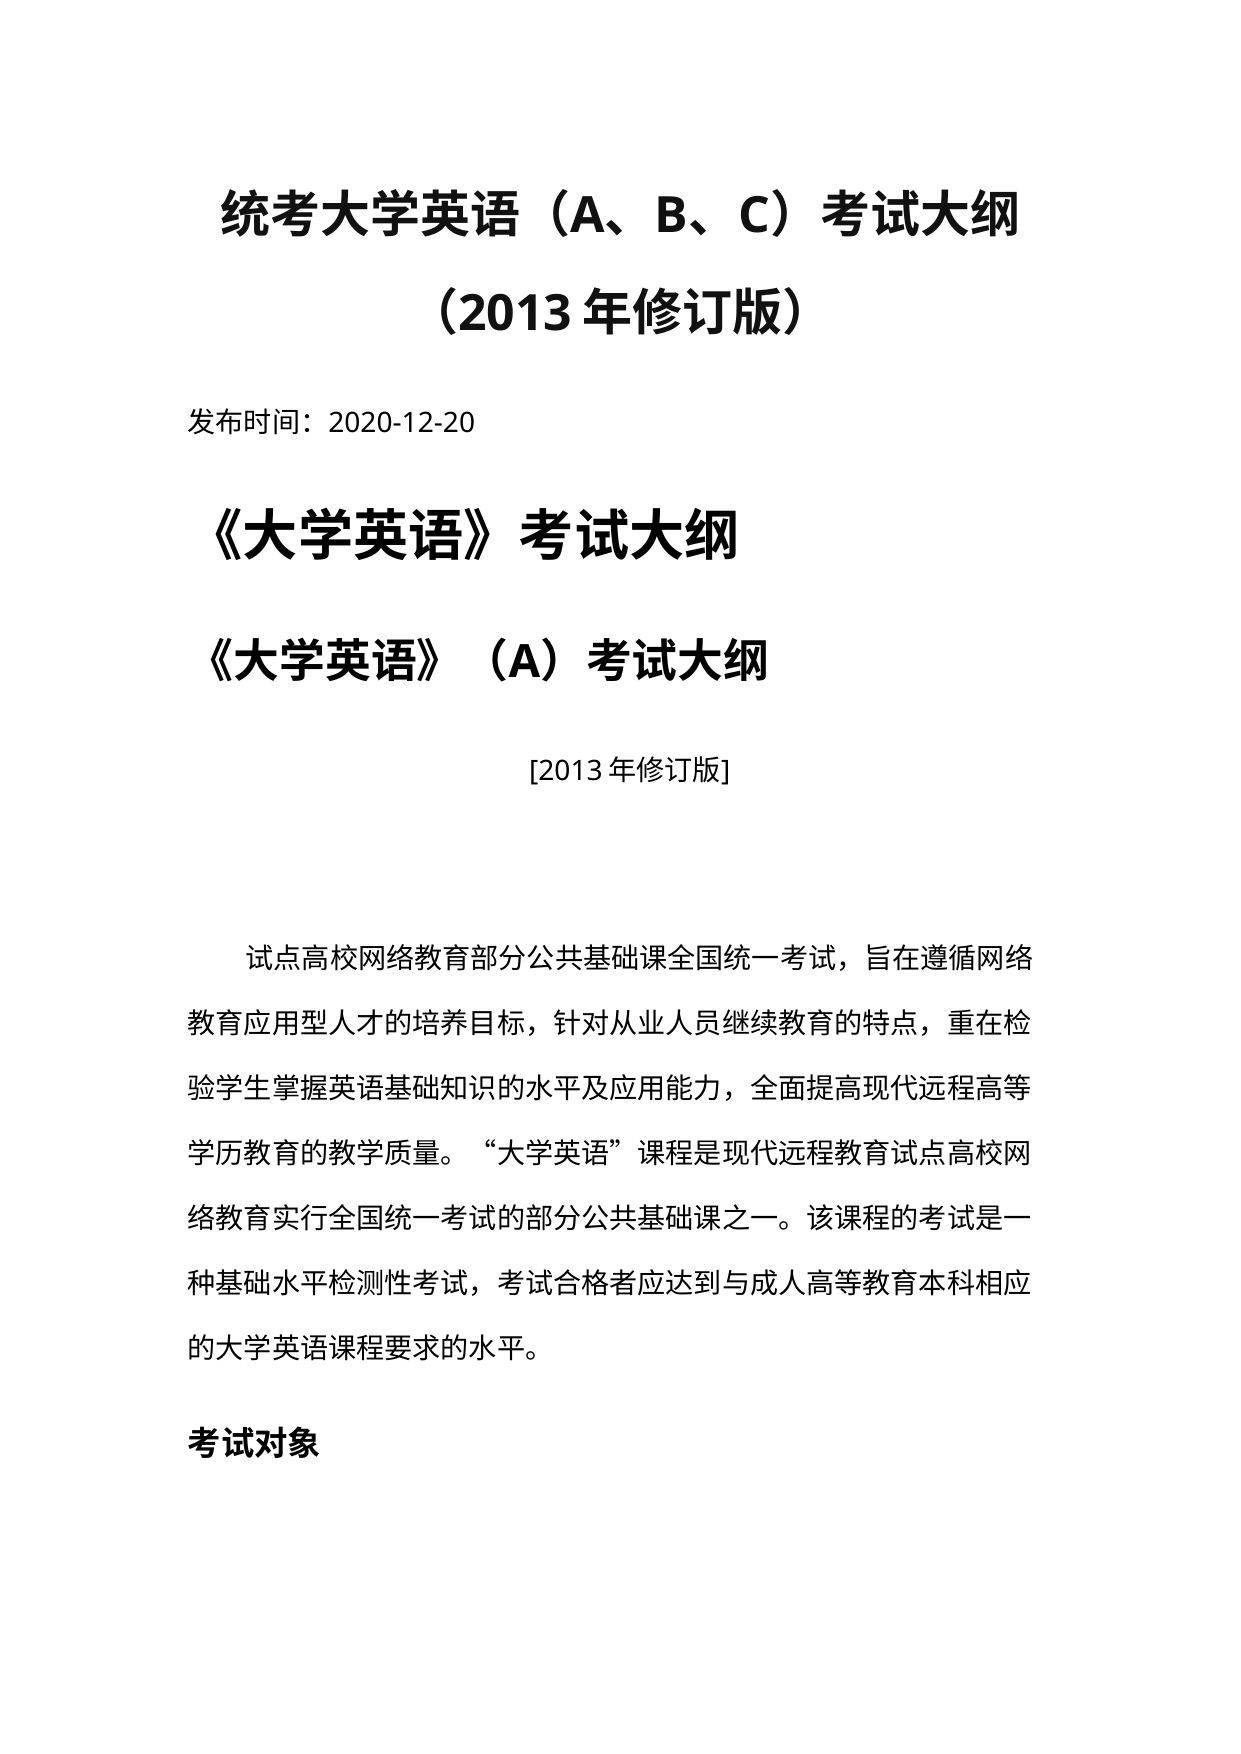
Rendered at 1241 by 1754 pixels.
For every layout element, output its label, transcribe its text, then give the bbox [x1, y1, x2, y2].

text 《大学英语》考试大纲 [187, 482, 1053, 580]
text 统考大学英语（A、B、C）考试大纲（2013年修订版） [187, 162, 1053, 357]
text 发布时间：2020-12-20 [187, 388, 1053, 453]
text 考试对象 [187, 1408, 1053, 1473]
text [2013年修订版] [187, 736, 1009, 801]
text 试点高校网络教育部分公共基础课全国统一考试，旨在遵循网络教育应用型人才的培养目标，针对从业人员继续教育的特点，重在检验学生掌握英语基础知识的水平及应用能力，全面提高现代远程高等学历教育的教学质量。“大学英语”课程是现代远程教育试点高校网络教育实行全国统一考试的部分公共基础课之一。该课程的考试是一种基础水平检测性考试，考试合格者应达到与成人高等教育本科相应的大学英语课程要求的水平。 [187, 924, 1053, 1379]
text 《大学英语》（A）考试大纲 [187, 609, 1053, 707]
